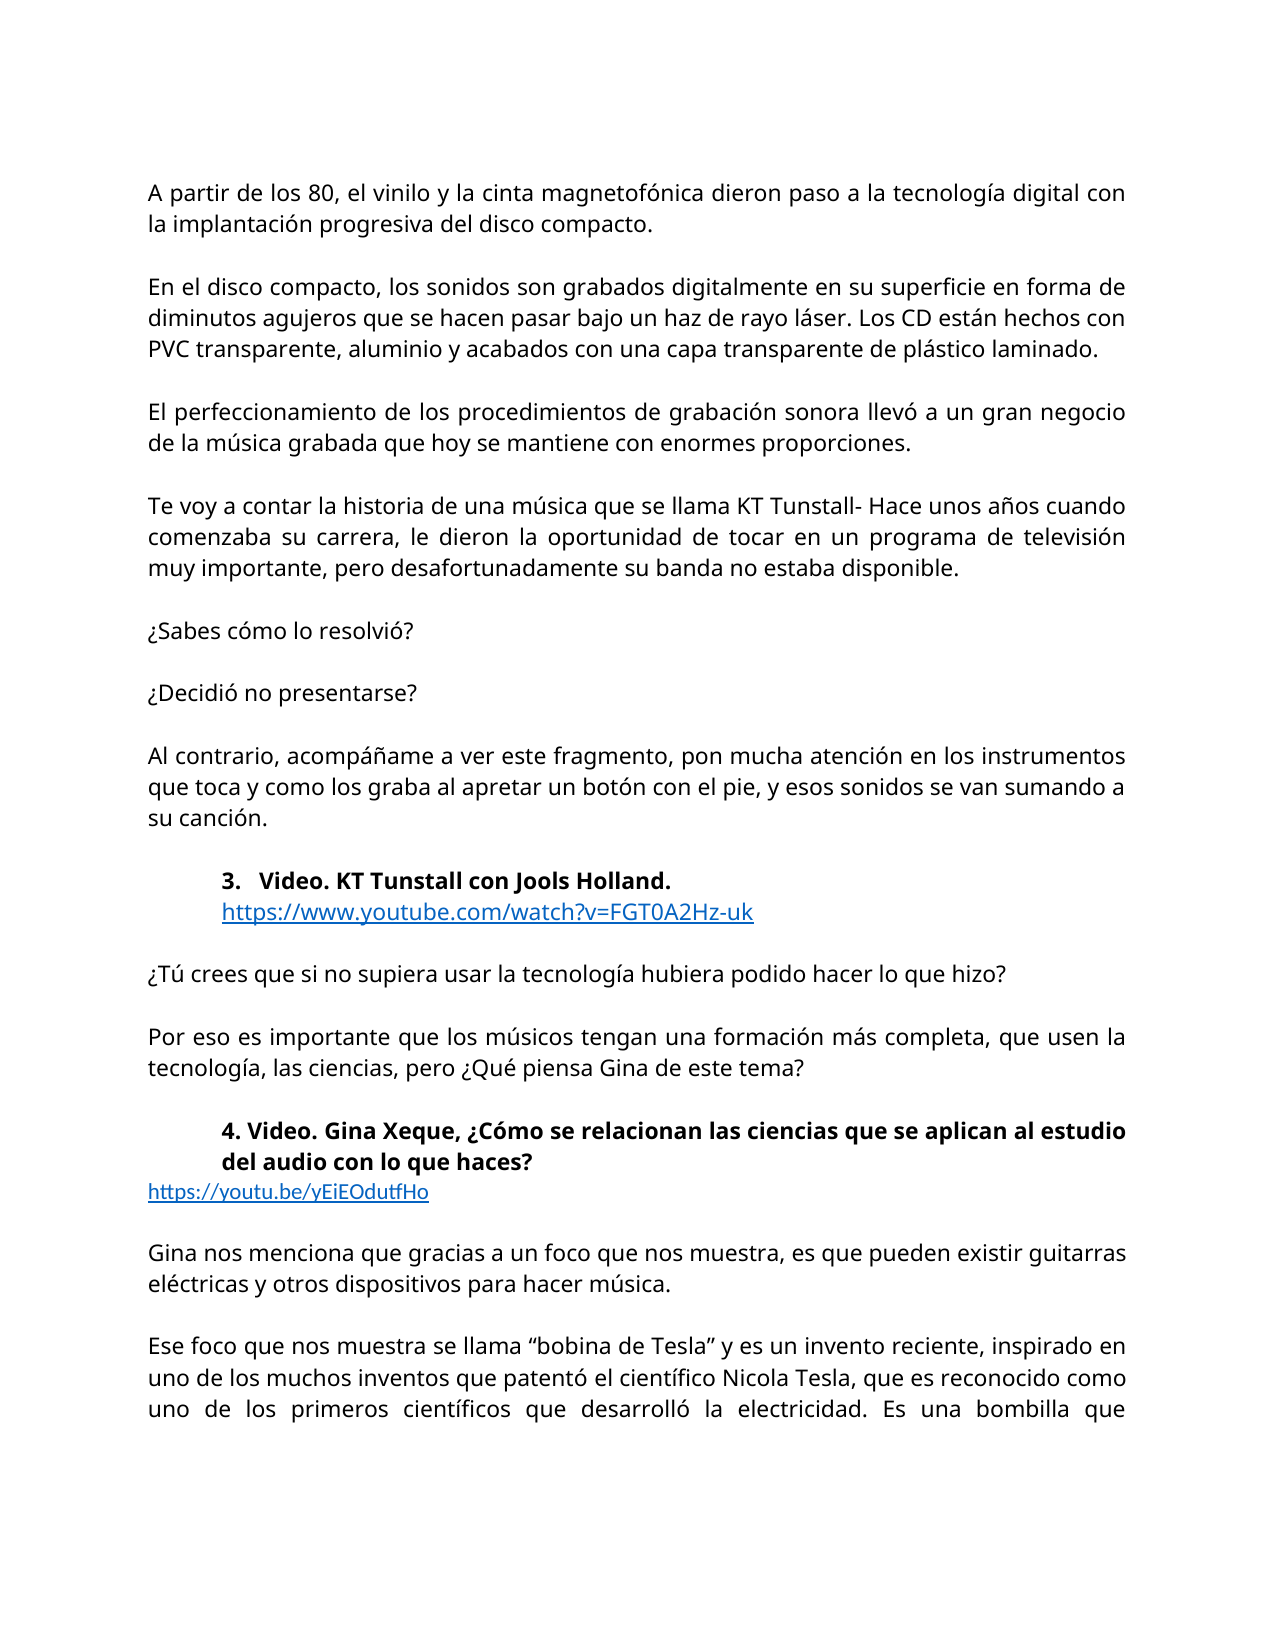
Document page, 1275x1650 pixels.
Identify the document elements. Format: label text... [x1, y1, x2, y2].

text El perfeccionamiento de los procedimientos de grabación sonora llevó a un gran negocio de la música grabada que hoy se mantiene con enormes proporciones. [148, 396, 1127, 458]
text Por eso es importante que los músicos tengan una formación más completa, que usen la tecnología, las ciencias, pero ¿Qué piensa Gina de este tema? [148, 1021, 1127, 1083]
text ¿Tú crees que si no supiera usar la tecnología hubiera podido hacer lo que hizo? [148, 958, 1127, 990]
text Al contrario, acompáñame a ver este fragmento, pon mucha atención en los instrumentos que toca y como los graba al apretar un botón con el pie, y esos sonidos se van sumando a su canción. [148, 740, 1127, 833]
text Gina nos menciona que gracias a un foco que nos muestra, es que pueden existir guitarras eléctricas y otros dispositivos para hacer música. [148, 1236, 1127, 1299]
text 4. Video. Gina Xeque, ¿Cómo se relacionan las ciencias que se aplican al estudio del audio con lo que haces? [221, 1115, 1127, 1177]
text https://youtu.be/yEiEOdutfHo [148, 1177, 1127, 1205]
text ¿Sabes cómo lo resolvió? [148, 615, 1127, 646]
text https://www.youtube.com/watch?v=FGT0A2Hz-uk [221, 896, 1127, 927]
text Te voy a contar la historia de una música que se llama KT Tunstall- Hace unos años cuando comenzaba su carrera, le dieron la oportunidad de tocar en un programa de televisión muy importante, pero desafortunadamente su banda no estaba disponible. [148, 490, 1127, 583]
text En el disco compacto, los sonidos son grabados digitalmente en su superficie en forma de diminutos agujeros que se hacen pasar bajo un haz de rayo láser. Los CD están hechos con PVC transparente, aluminio y acabados con una capa transparente de plástico laminado. [148, 271, 1127, 365]
list Video. KT Tunstall con Jools Holland. [221, 865, 1127, 896]
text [148, 1330, 1127, 1424]
text A partir de los 80, el vinilo y la cinta magnetofónica dieron paso a la tecnología digital con la implantación progresiva del disco compacto. [148, 177, 1127, 240]
text ¿Decidió no presentarse? [148, 677, 1127, 708]
